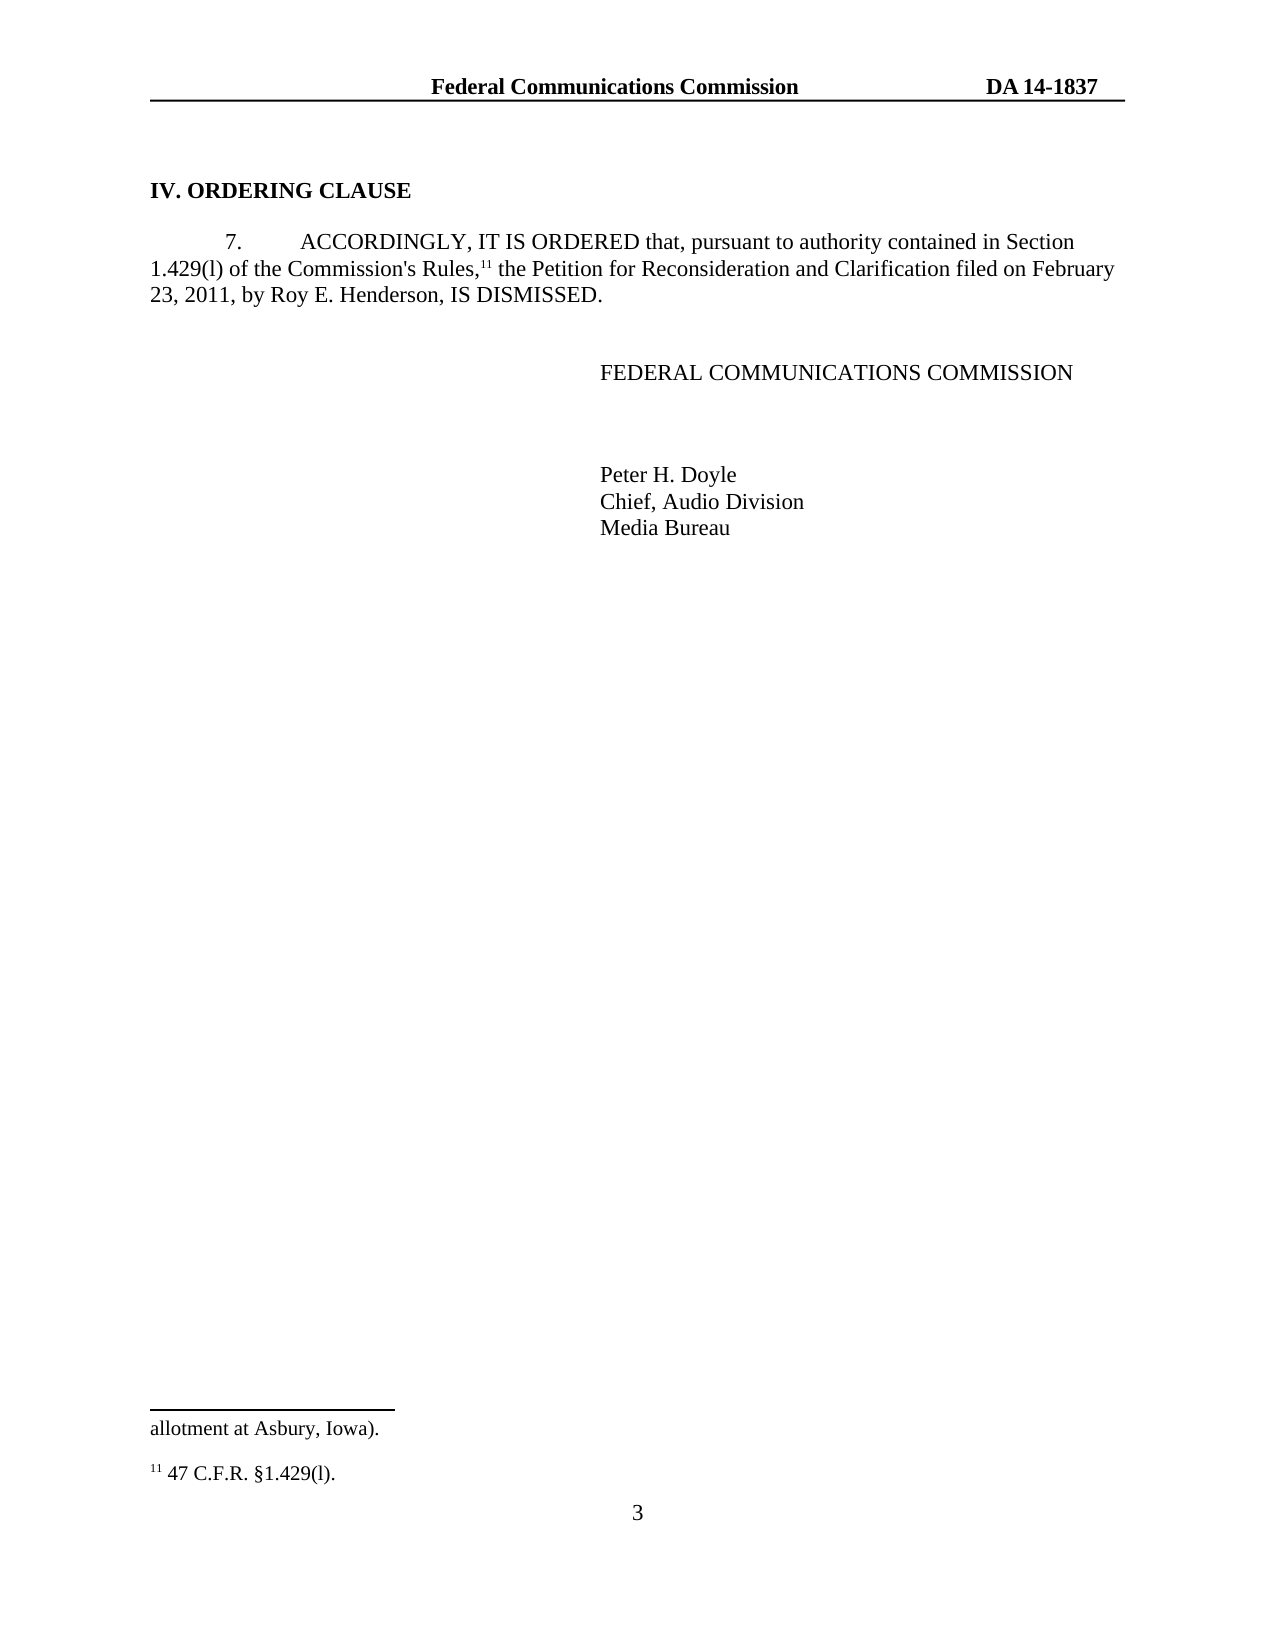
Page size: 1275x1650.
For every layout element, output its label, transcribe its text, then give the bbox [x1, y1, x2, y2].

text Chief, Audio Division [150, 488, 1125, 514]
text FEDERAL COMMUNICATIONS COMMISSION [600, 332, 1125, 385]
text IV. ORDERING CLAUSE [150, 177, 1125, 203]
text 7. ACCORDINGLY, IT IS ORDERED that, pursuant to authority contained in Section 1.429(l) of the Commission's Rules, the Petition for Reconsideration and Clarification filed on February 23, 2011, by Roy E. Henderson, IS DISMISSED. [150, 228, 1125, 307]
text Peter H. Doyle [150, 462, 1125, 488]
text Media Bureau [150, 514, 1125, 541]
